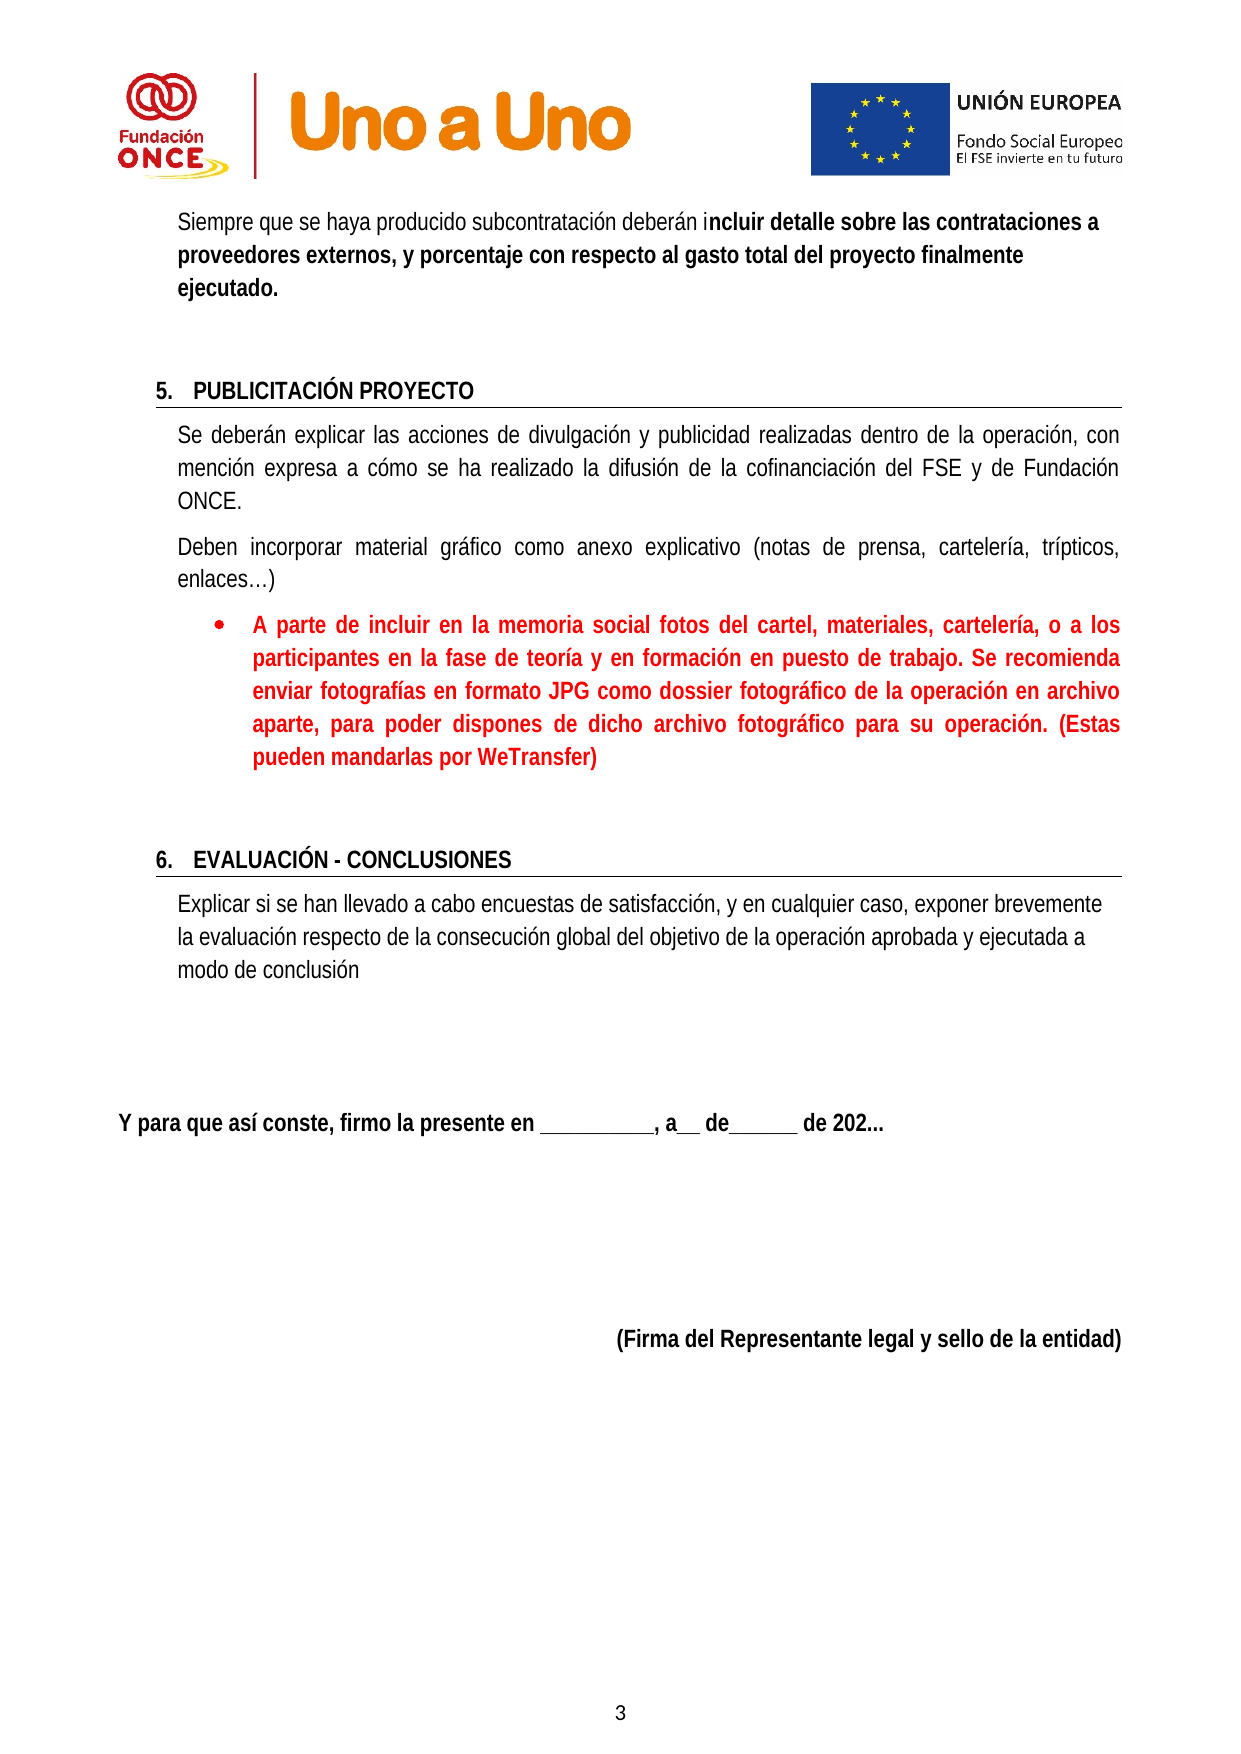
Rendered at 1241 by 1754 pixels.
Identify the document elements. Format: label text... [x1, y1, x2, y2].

text Explicar si se han llevado a cabo encuestas de satisfacción, y en cualquier caso, exponer brevemente la evaluación respecto de la consecución global del objetivo de la operación aprobada y ejecutada a modo de conclusión [177, 889, 1122, 984]
subtitle EVALUACIÓN - CONCLUSIONES [156, 845, 1122, 876]
text Siempre que se haya producido subcontratación deberán incluir detalle sobre las contrataciones a proveedores externos, y porcentaje con respecto al gasto total del proyecto finalmente ejecutado. [177, 207, 1122, 301]
subtitle PUBLICITACIÓN PROYECTO [156, 376, 1122, 407]
text Se deberán explicar las acciones de divulgación y publicidad realizadas dentro de la operación, con mención expresa a cómo se ha realizado la difusión de la cofinanciación del FSE y de Fundación ONCE. [177, 420, 1122, 515]
picture [118, 73, 631, 179]
picture [808, 79, 1123, 178]
list A parte de incluir en la memoria social fotos del cartel, materiales, cartelería, o a los participantes en la fase de teoría y en formación en puesto de trabajo. Se recomienda enviar fotografías en formato JPG como dossier fotográfico de la operación en archivo aparte, para poder dispones de dicho archivo fotográfico para su operación. (Estas pueden mandarlas por WeTransfer) [215, 610, 1122, 770]
text Deben incorporar material gráfico como anexo explicativo (notas de prensa, cartelería, trípticos, enlaces…) [177, 531, 1122, 593]
text (Firma del Representante legal y sello de la entidad) [118, 1324, 1122, 1353]
text Y para que así conste, firmo la presente en __________, a__ de______ de 202... [118, 1108, 1122, 1137]
